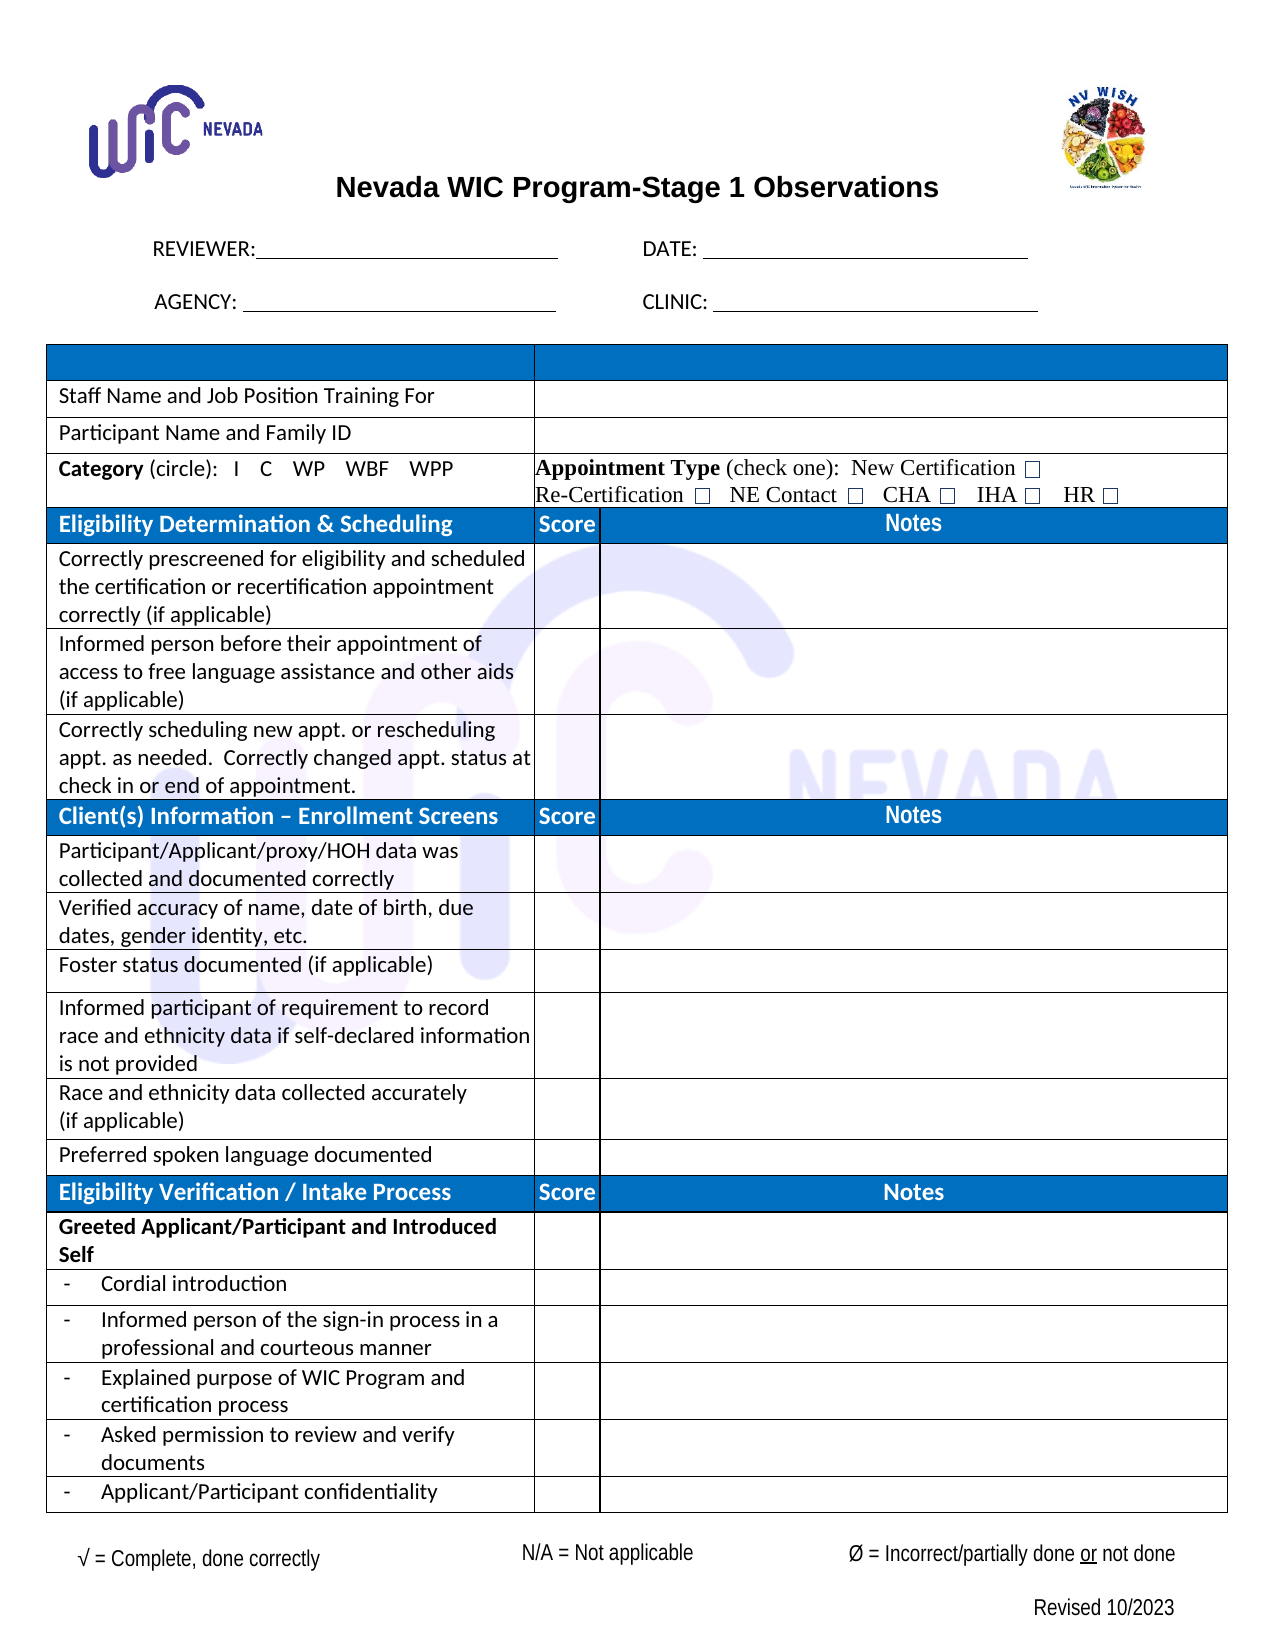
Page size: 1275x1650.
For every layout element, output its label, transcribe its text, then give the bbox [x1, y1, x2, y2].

table_cell Score [535, 508, 599, 543]
table_cell [601, 836, 1227, 892]
table_cell [535, 893, 599, 949]
table_cell [601, 1477, 1227, 1512]
table_header [535, 345, 600, 380]
table_cell [601, 1420, 1227, 1476]
table_cell Preferred spoken language documented [47, 1140, 534, 1175]
table_header DATE: [642, 238, 1144, 277]
table_cell Explained purpose of WIC Program and certification process [47, 1363, 534, 1419]
table_cell [535, 1477, 599, 1512]
text Nevada WIC Program-Stage 1 Observations [75, 171, 1200, 204]
table_cell Appointment Type (check one): New Certification Re-Certification NE Contact CHA IHA HR [535, 454, 1227, 507]
table_cell [535, 993, 599, 1077]
table_cell [601, 1363, 1227, 1419]
table_cell [535, 1306, 599, 1362]
table_cell [601, 893, 1227, 949]
table_cell [601, 1079, 1227, 1139]
table_cell Participant/Applicant/proxy/HOH data was collected and documented correctly [47, 836, 534, 892]
table_cell Score [535, 1176, 599, 1211]
table_cell [601, 993, 1227, 1077]
table_cell [535, 629, 599, 713]
table_cell [535, 1270, 599, 1304]
table_cell [535, 381, 600, 417]
table_cell Notes [601, 508, 1227, 543]
table_cell Category (circle): I C WP WBF WPP [47, 454, 534, 507]
table_cell [601, 1270, 1227, 1304]
table_cell Staff Name and Job Position Training For [47, 381, 534, 417]
table_cell [535, 1079, 599, 1139]
table_cell Eligibility Verification / Intake Process [47, 1176, 534, 1211]
table_cell [600, 418, 1227, 453]
table_cell Greeted Applicant/Participant and Introduced Self [47, 1213, 534, 1268]
table_cell [601, 1306, 1227, 1362]
table_cell [601, 715, 1227, 799]
table_cell Asked permission to review and verify documents [47, 1420, 534, 1476]
table_cell [535, 836, 599, 892]
table_cell [601, 629, 1227, 713]
table_cell AGENCY: [131, 277, 642, 316]
table_header REVIEWER: [131, 238, 642, 277]
table_cell [535, 1140, 599, 1175]
table_cell Informed person before their appointment of access to free language assistance and other aids (if applicable) [47, 629, 534, 713]
table_cell [535, 544, 599, 628]
table_cell [600, 381, 1227, 417]
table_cell Participant Name and Family ID [47, 418, 534, 453]
table_cell Score [535, 800, 599, 835]
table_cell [47, 1477, 534, 1512]
table_cell Informed person of the sign-in process in a professional and courteous manner [47, 1306, 534, 1362]
table_cell Client(s) Information – Enrollment Screens [47, 800, 534, 835]
table_cell [601, 950, 1227, 992]
table_cell Correctly prescreened for eligibility and scheduled the certification or recertification appointment correctly (if applicable) [47, 544, 534, 628]
table_cell Eligibility Determination & Scheduling [47, 508, 534, 543]
table_cell Verified accuracy of name, date of birth, due dates, gender identity, etc. [47, 893, 534, 949]
table_cell [601, 544, 1227, 628]
table_cell [601, 1213, 1227, 1268]
table_cell Cordial introduction [47, 1270, 534, 1304]
table_cell Race and ethnicity data collected accurately (if applicable) [47, 1079, 534, 1139]
table_cell [601, 1140, 1227, 1175]
picture [1020, 84, 1189, 190]
table_cell Correctly scheduling new appt. or rescheduling appt. as needed. Correctly changed appt. status at check in or end of appointment. [47, 715, 534, 799]
table_cell [535, 1420, 599, 1476]
table_cell Foster status documented (if applicable) [47, 950, 534, 992]
table_cell Notes [601, 1176, 1227, 1211]
table_cell [535, 1213, 599, 1268]
picture [89, 85, 263, 178]
table_cell [535, 715, 599, 799]
table_cell [535, 950, 599, 992]
table_header [600, 345, 1227, 380]
table_cell Informed participant of requirement to record race and ethnicity data if self-declared information is not provided [47, 993, 534, 1077]
table_cell [535, 418, 600, 453]
table_cell [535, 1363, 599, 1419]
table_cell CLINIC: [642, 277, 1144, 316]
table_cell Notes [601, 800, 1227, 835]
table_header [47, 345, 534, 380]
